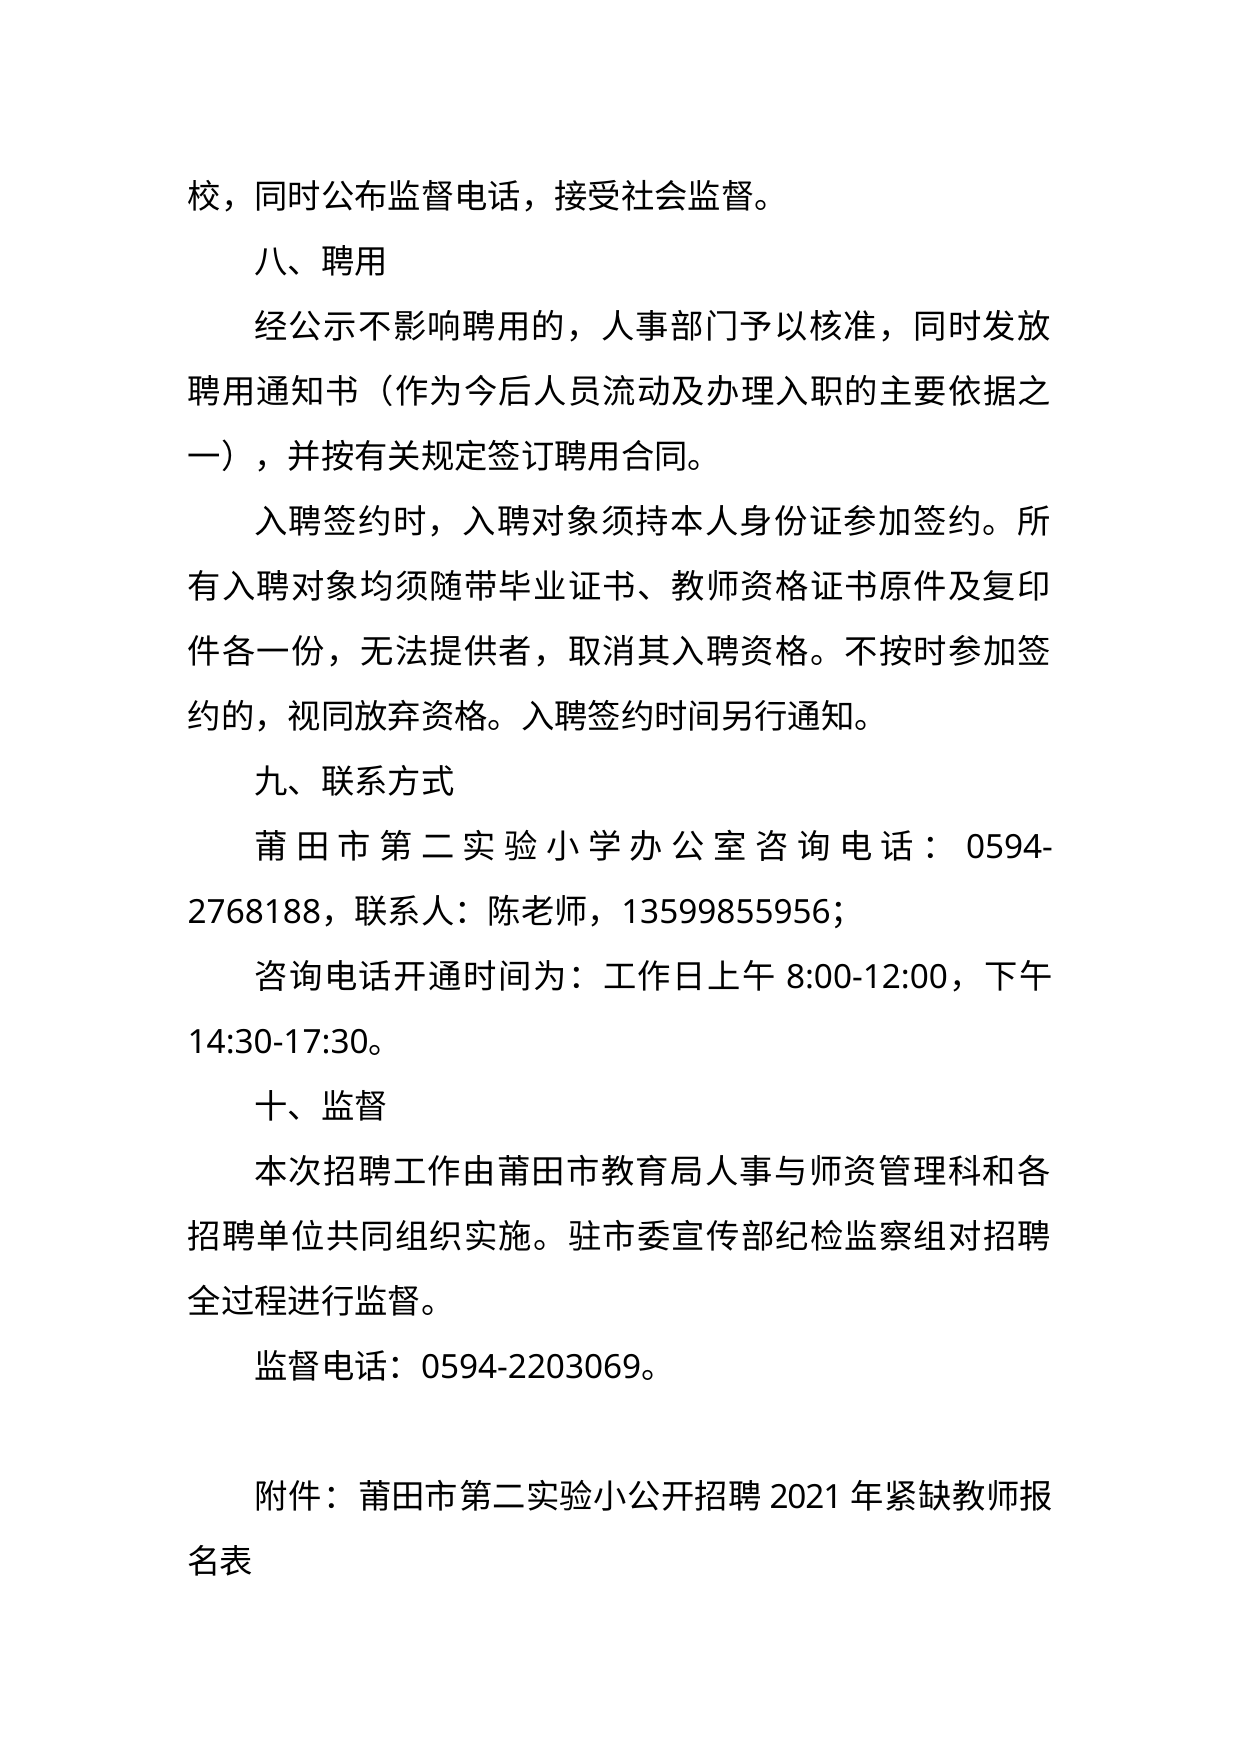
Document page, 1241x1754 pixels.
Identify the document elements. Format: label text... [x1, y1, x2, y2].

text 本次招聘工作由莆田市教育局人事与师资管理科和各招聘单位共同组织实施。驻市委宣传部纪检监察组对招聘全过程进行监督。 [187, 1137, 1053, 1332]
text 十、监督 [187, 1072, 1053, 1137]
text 入聘签约时，入聘对象须持本人身份证参加签约。所有入聘对象均须随带毕业证书、教师资格证书原件及复印件各一份，无法提供者，取消其入聘资格。不按时参加签约的，视同放弃资格。入聘签约时间另行通知。 [187, 487, 1053, 747]
text 八、聘用 [187, 227, 1053, 292]
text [187, 162, 1053, 227]
text 莆田市第二实验小学办公室咨询电话：0594-2768188，联系人：陈老师，13599855956； [187, 812, 1053, 942]
text 九、联系方式 [187, 747, 1053, 812]
text 咨询电话开通时间为：工作日上午8:00-12:00，下午14:30-17:30。 [187, 942, 1053, 1072]
text 附件：莆田市第二实验小公开招聘2021年紧缺教师报名表 [187, 1462, 1053, 1592]
text 经公示不影响聘用的，人事部门予以核准，同时发放聘用通知书（作为今后人员流动及办理入职的主要依据之一），并按有关规定签订聘用合同。 [187, 292, 1053, 487]
text 监督电话：0594-2203069。 [187, 1332, 1053, 1397]
